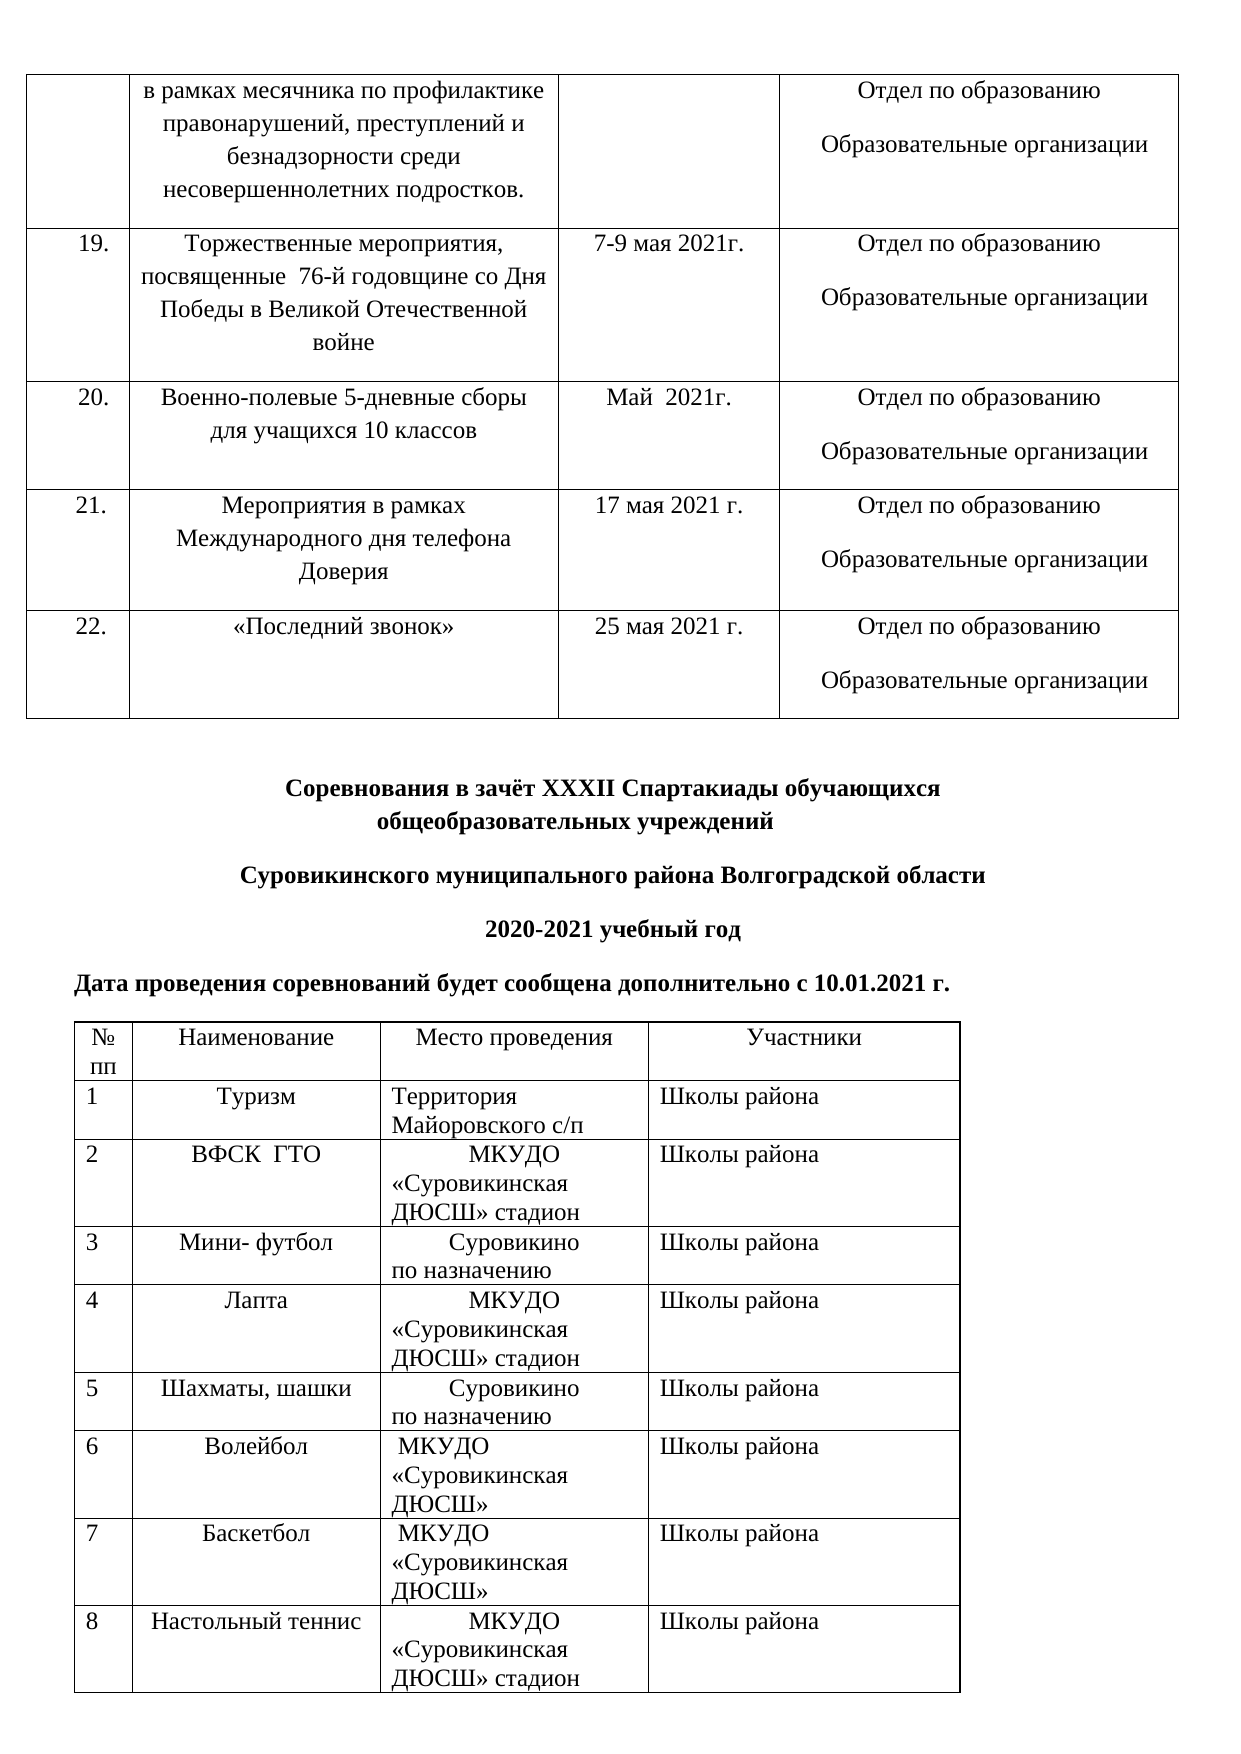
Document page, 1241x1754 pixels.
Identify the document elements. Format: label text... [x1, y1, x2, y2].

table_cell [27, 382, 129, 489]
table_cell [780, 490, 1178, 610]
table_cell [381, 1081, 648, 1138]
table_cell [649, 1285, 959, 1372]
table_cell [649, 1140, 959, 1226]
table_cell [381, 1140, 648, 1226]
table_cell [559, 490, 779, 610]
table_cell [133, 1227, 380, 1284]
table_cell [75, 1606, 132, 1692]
text Соревнования в зачёт XXXII Спартакиады обучающихся общеобразовательных учреждений [0, 773, 1152, 835]
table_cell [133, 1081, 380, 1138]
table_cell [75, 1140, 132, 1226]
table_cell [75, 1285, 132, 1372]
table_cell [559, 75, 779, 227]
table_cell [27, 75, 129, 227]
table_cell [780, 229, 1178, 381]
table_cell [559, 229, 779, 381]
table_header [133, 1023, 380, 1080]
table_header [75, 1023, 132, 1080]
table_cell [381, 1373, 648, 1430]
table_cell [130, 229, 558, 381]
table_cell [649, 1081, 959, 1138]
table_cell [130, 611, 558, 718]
text 2020-2021 учебный год [0, 914, 1152, 942]
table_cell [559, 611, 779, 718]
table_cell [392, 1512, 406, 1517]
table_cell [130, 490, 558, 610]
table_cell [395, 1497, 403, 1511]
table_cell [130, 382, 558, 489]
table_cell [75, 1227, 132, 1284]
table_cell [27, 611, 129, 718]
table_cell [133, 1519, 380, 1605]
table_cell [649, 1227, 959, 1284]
text Дата проведения соревнований будет сообщена дополнительно с 10.01.2021 г. [0, 968, 1152, 996]
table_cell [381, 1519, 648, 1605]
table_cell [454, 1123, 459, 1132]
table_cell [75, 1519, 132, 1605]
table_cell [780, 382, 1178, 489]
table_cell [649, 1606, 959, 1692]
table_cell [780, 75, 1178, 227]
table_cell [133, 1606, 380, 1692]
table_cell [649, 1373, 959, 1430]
text Суровикинского муниципального района Волгоградской области [0, 860, 1152, 889]
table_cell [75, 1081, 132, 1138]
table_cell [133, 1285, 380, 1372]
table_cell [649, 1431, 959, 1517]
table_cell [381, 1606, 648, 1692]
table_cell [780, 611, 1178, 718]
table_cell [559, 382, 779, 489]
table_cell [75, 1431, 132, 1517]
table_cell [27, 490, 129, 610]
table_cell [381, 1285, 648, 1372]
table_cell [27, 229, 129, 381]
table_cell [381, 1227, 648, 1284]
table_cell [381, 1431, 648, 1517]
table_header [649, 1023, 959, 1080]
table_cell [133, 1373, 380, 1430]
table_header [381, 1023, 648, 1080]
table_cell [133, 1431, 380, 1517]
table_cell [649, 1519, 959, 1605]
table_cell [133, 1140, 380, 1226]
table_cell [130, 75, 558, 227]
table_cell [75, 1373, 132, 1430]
